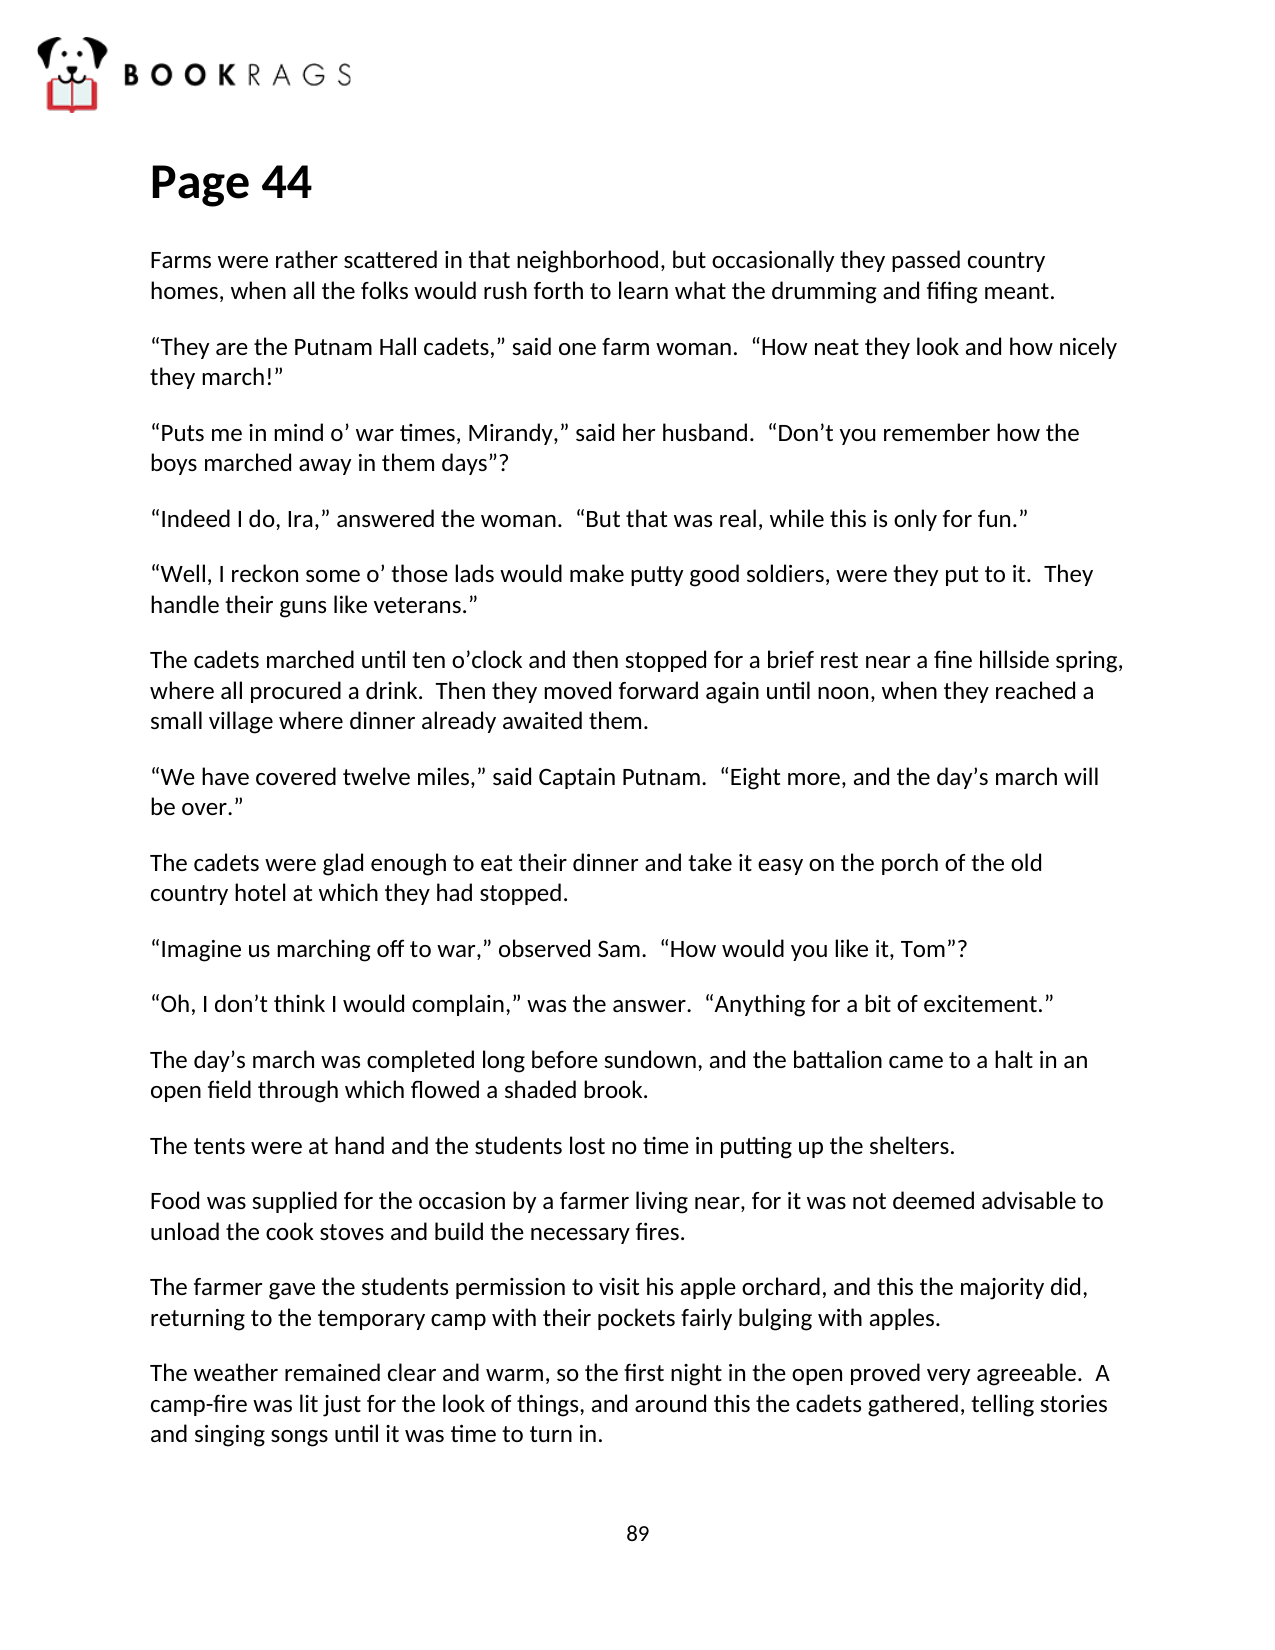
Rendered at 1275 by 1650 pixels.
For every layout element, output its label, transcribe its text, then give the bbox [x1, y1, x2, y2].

text The cadets marched until ten o’clock and then stopped for a brief rest near a fine hillside spring, where all procured a drink. Then they moved forward again until noon, when they reached a small village where dinner already awaited them. [150, 644, 1125, 736]
text “We have covered twelve miles,” said Captain Putnam. “Eight more, and the day’s march will be over.” [150, 761, 1125, 822]
text The cadets were glad enough to eat their dinner and take it easy on the porch of the old country hotel at which they had stopped. [150, 847, 1125, 908]
text Farms were rather scattered in that neighborhood, but occasionally they passed country homes, when all the folks would rush forth to learn what the drumming and fifing meant. [150, 244, 1125, 306]
text “They are the Putnam Hall cadets,” said one farm woman. “How neat they look and how nicely they march!” [150, 331, 1125, 392]
text “Well, I reckon some o’ those lads would make putty good soldiers, were they put to it. They handle their guns like veterans.” [150, 558, 1125, 619]
text Food was supplied for the occasion by a farmer living near, for it was not deemed advisable to unload the cook stoves and build the necessary fires. [150, 1186, 1125, 1247]
picture [37, 37, 351, 113]
text The farmer gave the students permission to visit his apple orchard, and this the majority did, returning to the temporary camp with their pockets fairly bulging with apples. [150, 1272, 1125, 1333]
text “Imagine us marching off to war,” observed Sam. “How would you like it, Tom”? [150, 933, 1125, 963]
text The day’s march was completed long before sundown, and the battalion came to a halt in an open field through which flowed a shaded brook. [150, 1044, 1125, 1105]
text The weather remained clear and warm, so the first night in the open proved very agreeable. A camp-fire was lit just for the look of things, and around this the cadets gathered, telling stories and singing songs until it was time to turn in. [150, 1358, 1125, 1449]
text The tents were at hand and the students lost no time in putting up the shelters. [150, 1130, 1125, 1161]
text “Indeed I do, Ira,” answered the woman. “But that was real, while this is only for fun.” [150, 503, 1125, 533]
text “Oh, I don’t think I would complain,” was the answer. “Anything for a bit of excitement.” [150, 988, 1125, 1019]
text “Puts me in mind o’ war times, Mirandy,” said her husband. “Don’t you remember how the boys marched away in them days”? [150, 417, 1125, 478]
text Page 44 [150, 150, 1125, 211]
